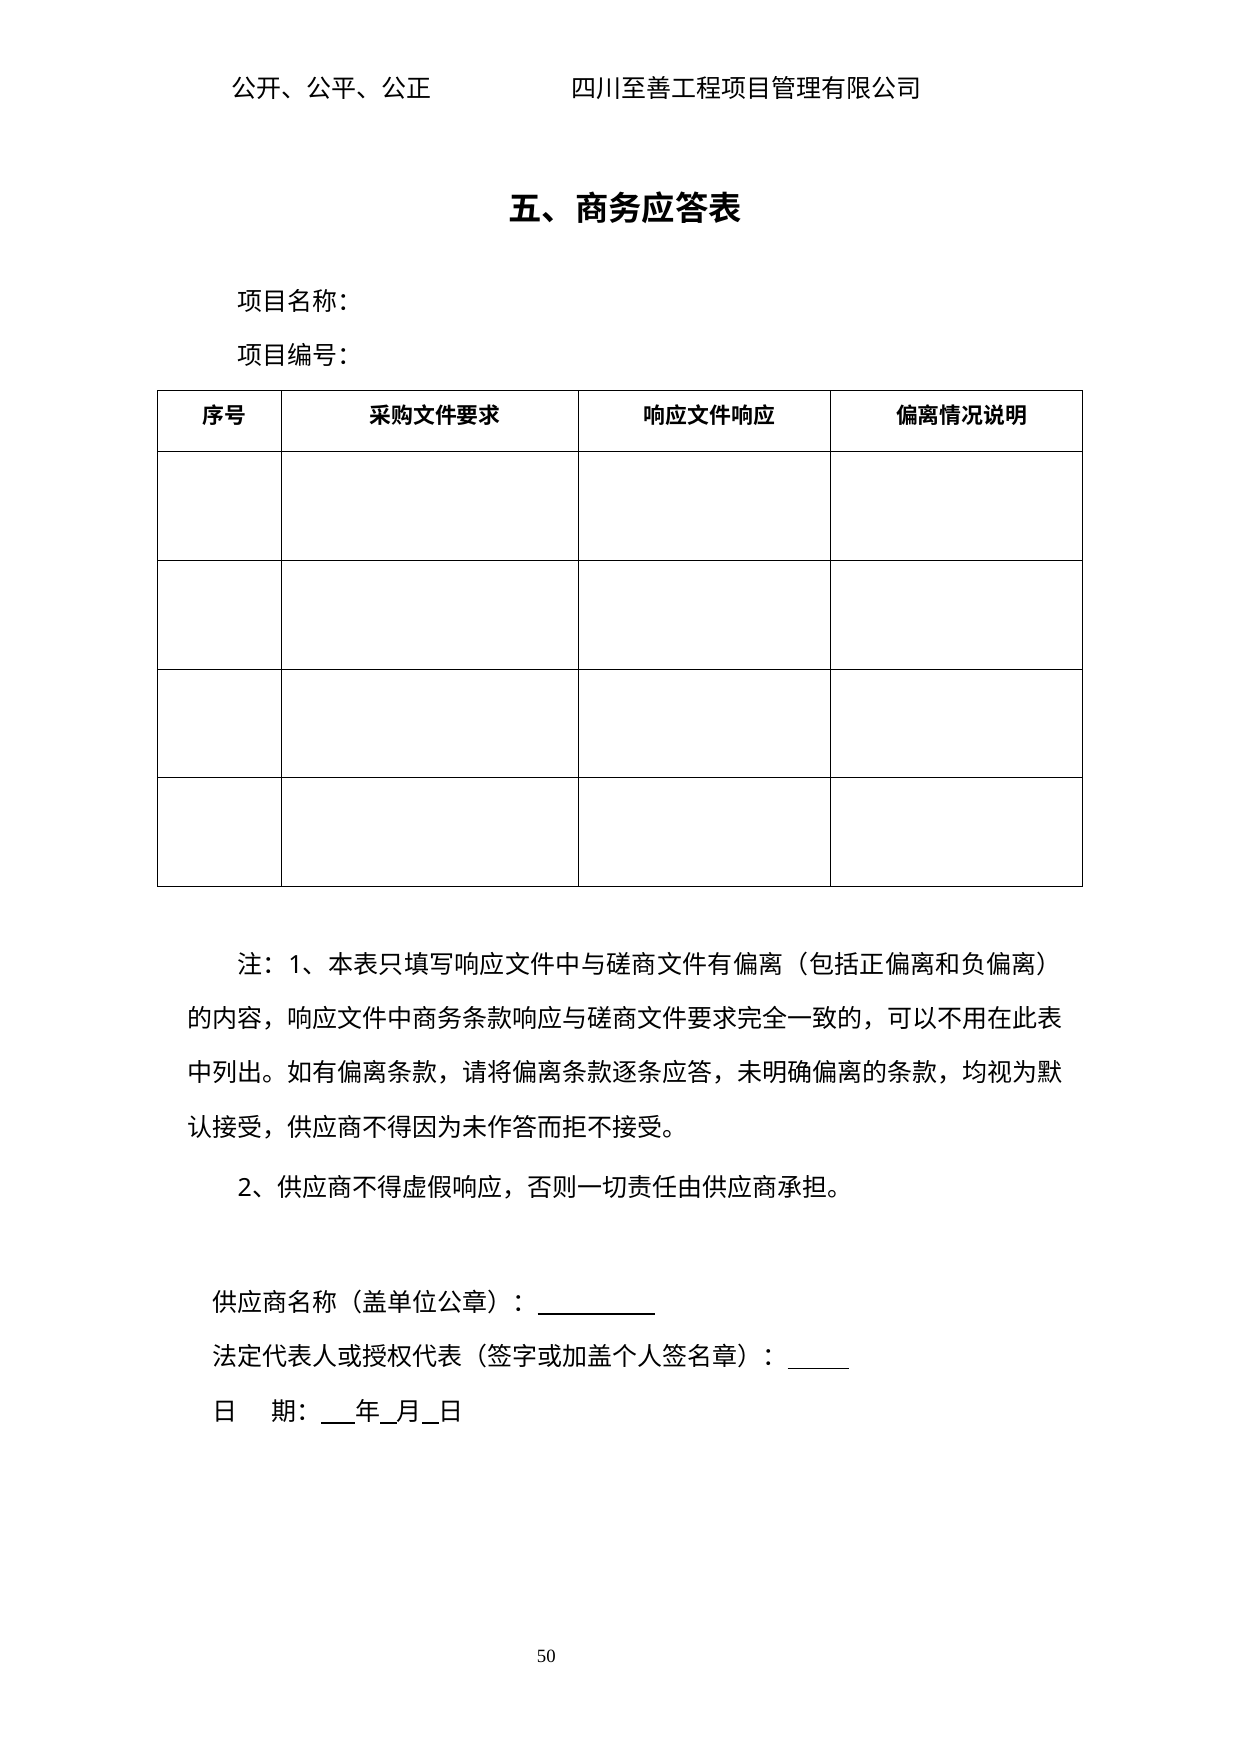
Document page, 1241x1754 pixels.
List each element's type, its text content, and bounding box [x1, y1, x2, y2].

table_header 响应文件响应 [579, 391, 830, 451]
table_cell [579, 561, 830, 668]
table_header 偏离情况说明 [831, 391, 1082, 451]
text 法定代表人或授权代表（签字或加盖个人签名章）： [187, 1337, 1062, 1373]
table_cell [831, 452, 1082, 560]
table_cell [158, 561, 281, 668]
table_cell [158, 670, 281, 777]
table_cell [158, 778, 281, 886]
table_cell [831, 670, 1082, 777]
table_cell [158, 452, 281, 560]
table_header 采购文件要求 [282, 391, 578, 451]
table_cell [831, 561, 1082, 668]
text 2、供应商不得虚假响应，否则一切责任由供应商承担。 [187, 1168, 1062, 1204]
text 供应商名称（盖单位公章）： [187, 1282, 1062, 1318]
table_cell [579, 670, 830, 777]
table_cell [282, 778, 578, 886]
text 项目名称： [187, 281, 1062, 318]
text 项目编号： [187, 336, 1062, 372]
table_cell [282, 452, 578, 560]
text 日 期： 年 月 日 [187, 1391, 1062, 1427]
table_header 序号 [158, 391, 281, 451]
text 注：1、本表只填写响应文件中与磋商文件有偏离（包括正偏离和负偏离）的内容，响应文件中商务条款响应与磋商文件要求完全一致的，可以不用在此表中列出。如有偏离条款，请将偏离条款逐条应答，未明确偏离的条款，均视为默认接受，供应商不得因为未作答而拒不接受。 [187, 944, 1062, 1143]
subtitle 五、商务应答表 [187, 182, 1062, 230]
table_cell [831, 778, 1082, 886]
table_cell [282, 561, 578, 668]
table_cell [579, 452, 830, 560]
table_cell [282, 670, 578, 777]
table_cell [579, 778, 830, 886]
